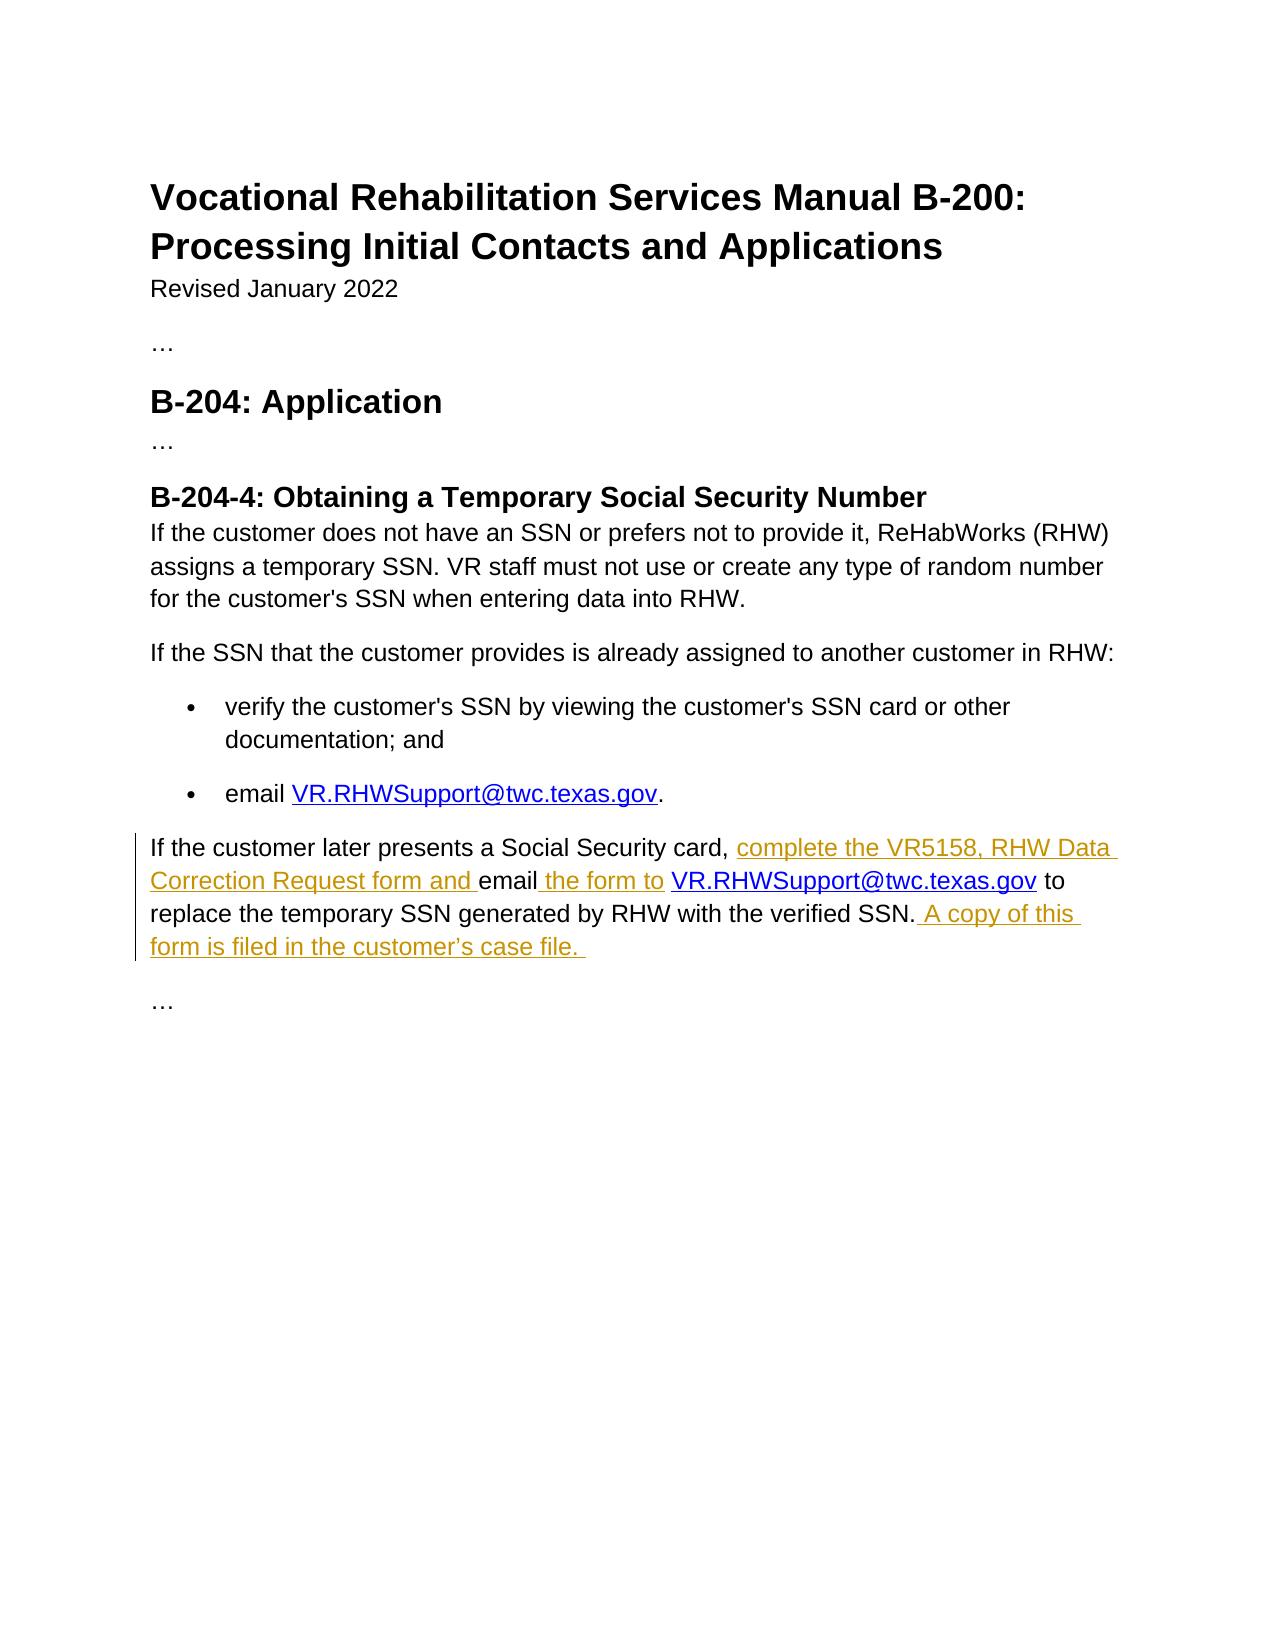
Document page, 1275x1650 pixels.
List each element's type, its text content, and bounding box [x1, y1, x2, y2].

text If the SSN that the customer provides is already assigned to another customer in RHW: [150, 638, 1125, 667]
list email VR.RHWSupport@twc.texas.gov. [187, 779, 1125, 808]
text … [150, 986, 1125, 1014]
text If the customer does not have an SSN or prefers not to provide it, ReHabWorks (RHW) assigns a temporary SSN. VR staff must not use or create any type of random number for the customer's SSN when entering data into RHW. [150, 518, 1125, 613]
subtitle Vocational Rehabilitation Services Manual B-200: Processing Initial Contacts and Applications [150, 175, 1125, 268]
text … [150, 328, 1125, 357]
list verify the customer's SSN by viewing the customer's SSN card or other documentation; and [187, 692, 1125, 754]
text Revised January 2022 [150, 274, 1125, 303]
text … [150, 426, 1125, 455]
text If the customer later presents a Social Security card, email VR.RHWSupport@twc.texas.gov to replace the temporary SSN generated by RHW with the verified SSN. [150, 833, 1125, 961]
subtitle B-204-4: Obtaining a Temporary Social Security Number [150, 480, 1125, 513]
subtitle B-204: Application [150, 382, 1125, 420]
